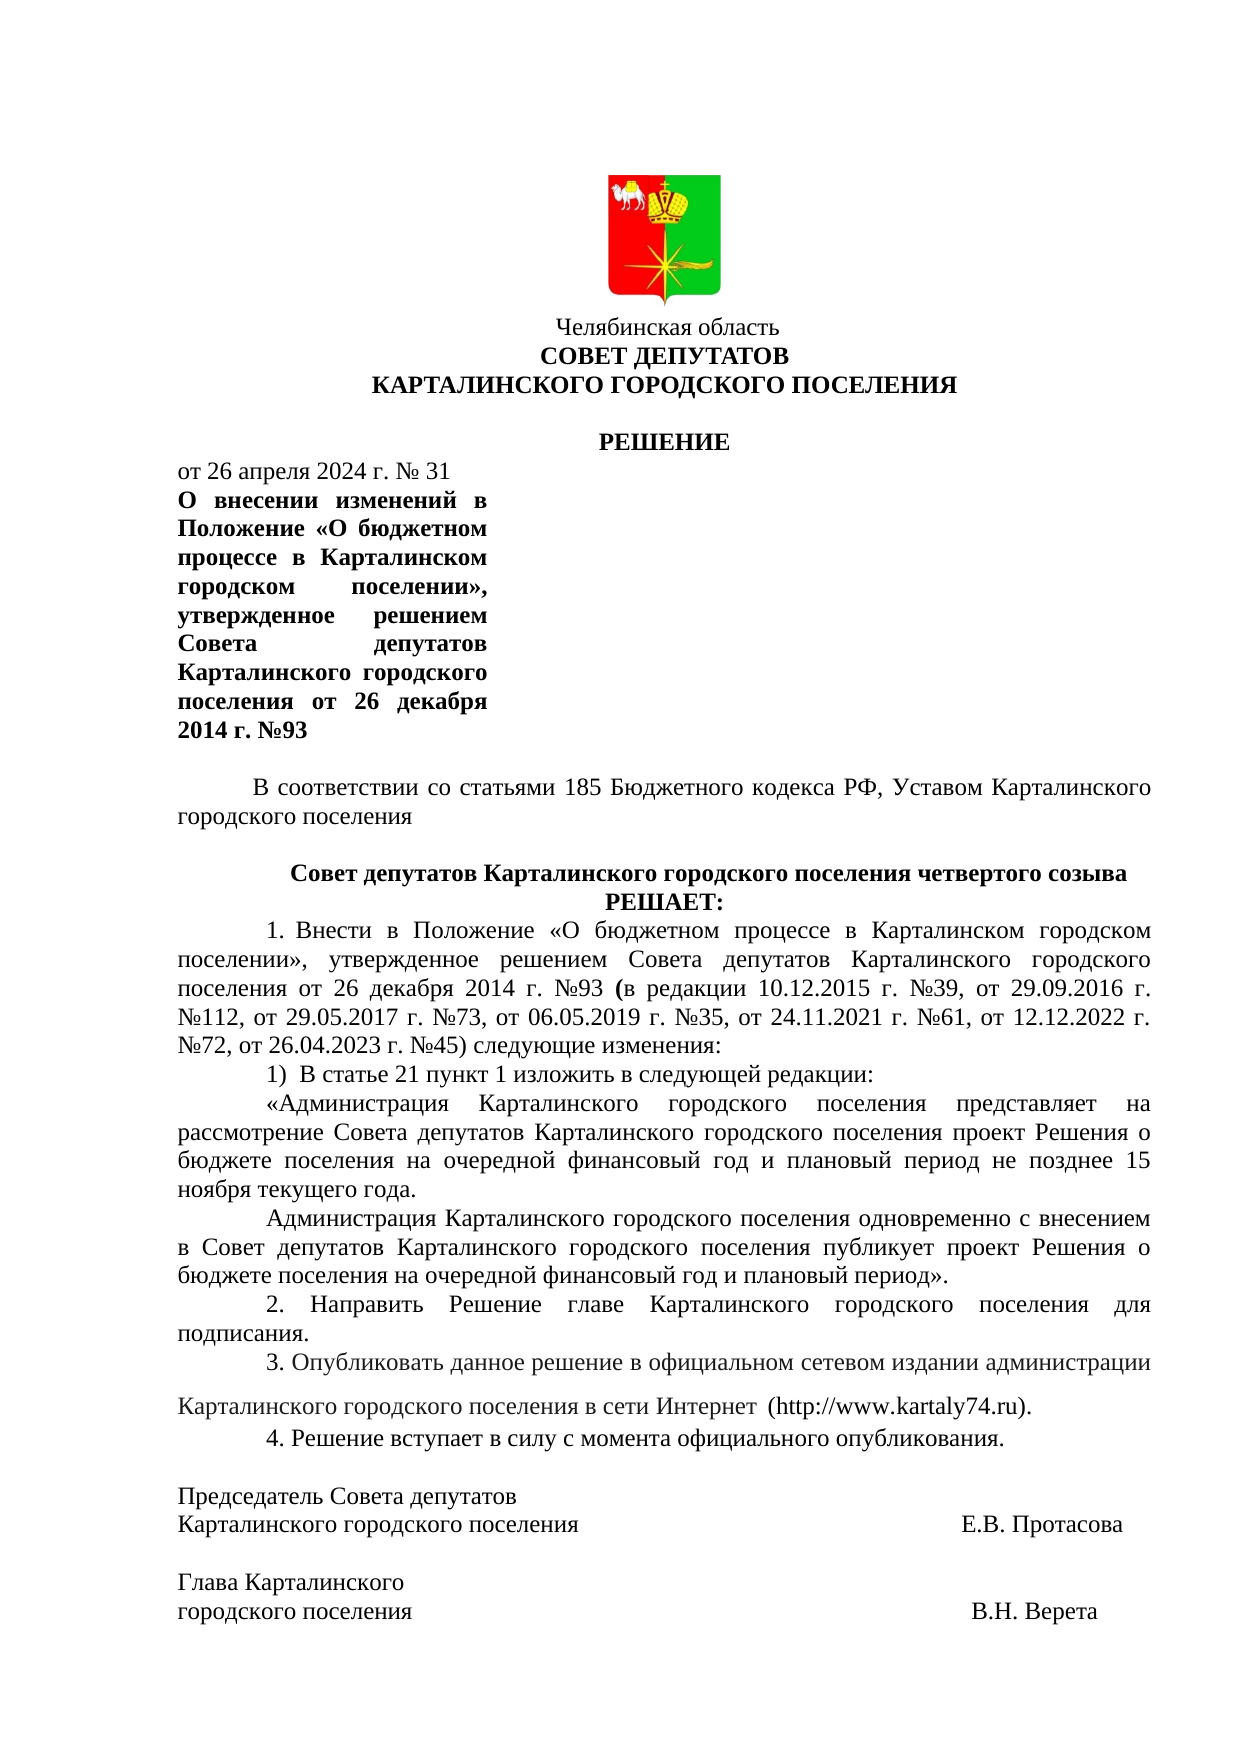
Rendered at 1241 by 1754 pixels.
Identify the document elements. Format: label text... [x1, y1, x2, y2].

text 3. Опубликовать данное решение в официальном сетевом издании администрации Карталинского городского поселения в сети Интернет (http://www.kartaly74.ru). [177, 1347, 1152, 1423]
text О внесении изменений в Положение «О бюджетном процессе в Карталинском городском поселении», утвержденное решением Совета депутатов Карталинского городского поселения от 26 декабря 2014 г. №93 [177, 485, 487, 743]
text 1) В статье 21 пункт 1 изложить в следующей редакции: [266, 1059, 1152, 1088]
text городского поселения В.Н. Верета [177, 1596, 1152, 1624]
text «Администрация Карталинского городского поселения представляет на рассмотрение Совета депутатов Карталинского городского поселения проект Решения о бюджете поселения на очередной финансовый год и плановый период не позднее 15 ноября текущего года. [177, 1088, 1152, 1203]
text КАРТАЛИНСКОГО ГОРОДСКОГО ПОСЕЛЕНИЯ [177, 370, 1152, 398]
text Глава Карталинского [177, 1567, 1152, 1596]
text от 26 апреля 2024 г. № 31 [177, 456, 1152, 485]
text 4. Решение вступает в силу с момента официального опубликования. [177, 1423, 1152, 1452]
text Администрация Карталинского городского поселения одновременно с внесением в Совет депутатов Карталинского городского поселения публикует проект Решения о бюджете поселения на очередной финансовый год и плановый период». [177, 1203, 1152, 1289]
text 2. Направить Решение главе Карталинского городского поселения для подписания. [177, 1289, 1152, 1347]
list Внести в Положение «О бюджетном процессе в Карталинском городском поселении», утвержденное решением Совета депутатов Карталинского городского поселения от 26 декабря 2014 г. №93 (в редакции 10.12.2015 г. №39, от 29.09.2016 г. №112, от 29.05.2017 г. №73, от 06.05.2019 г. №35, от 24.11.2021 г. №61, от 12.12.2022 г. №72, от 26.04.2023 г. №45) следующие изменения: [177, 915, 1152, 1059]
text РЕШЕНИЕ [177, 427, 1152, 456]
text Председатель Совета депутатов [177, 1481, 1152, 1509]
picture [608, 175, 721, 307]
text СОВЕТ ДЕПУТАТОВ [177, 341, 1152, 370]
text Карталинского городского поселения Е.В. Протасова [177, 1509, 1152, 1538]
text Совет депутатов Карталинского городского поселения четвертого созыва РЕШАЕТ: [177, 858, 1152, 915]
text Челябинская область [177, 312, 1152, 341]
text В соответствии со статьями 185 Бюджетного кодекса РФ, Уставом Карталинского городского поселения [177, 772, 1152, 830]
